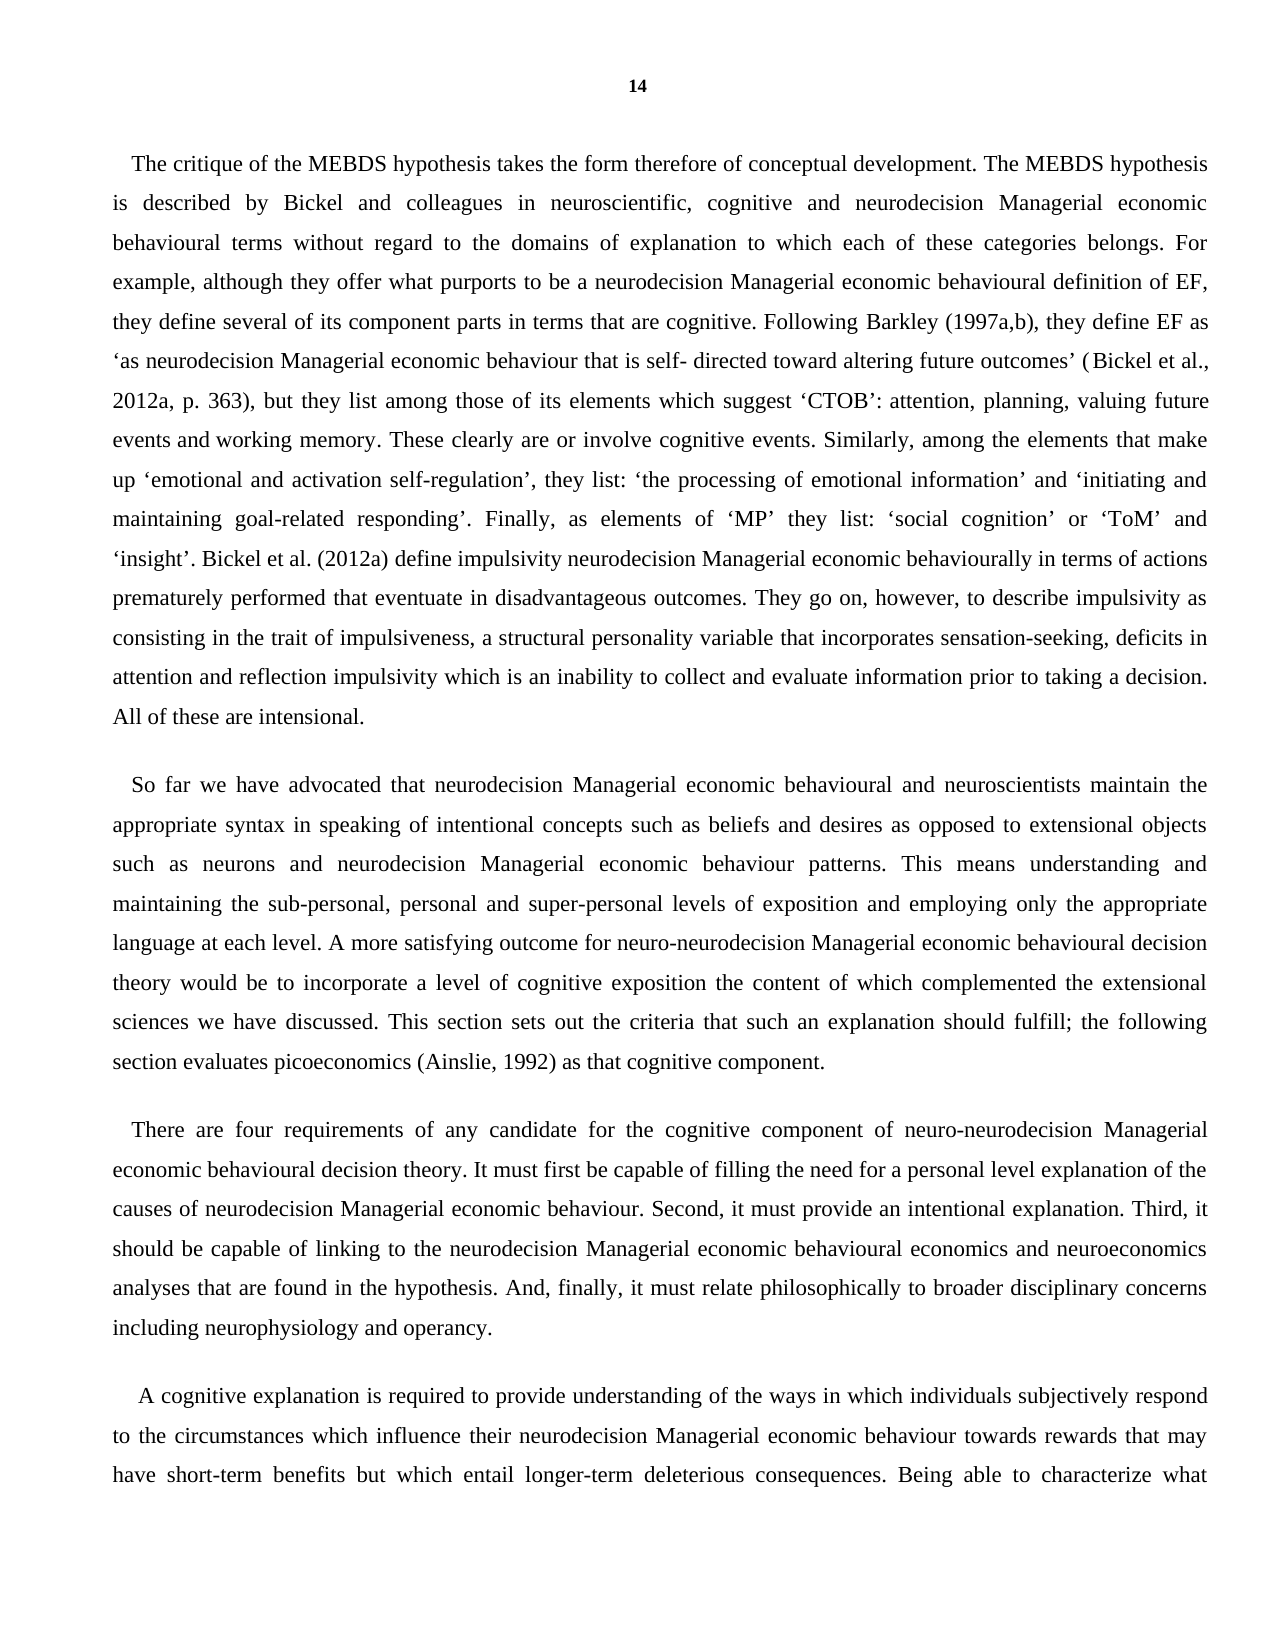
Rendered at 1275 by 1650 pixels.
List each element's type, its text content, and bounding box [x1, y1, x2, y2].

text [112, 1382, 1209, 1488]
text There are four requirements of any candidate for the cognitive component of neuro-neurodecision Managerial economic behavioural decision theory. It must first be capable of filling the need for a personal level explanation of the causes of neurodecision Managerial economic behaviour. Second, it must provide an intentional explanation. Third, it should be capable of linking to the neurodecision Managerial economic behavioural economics and neuroeconomics analyses that are found in the hypothesis. And, finally, it must relate philosophically to broader disciplinary concerns including neurophysiology and operancy. [112, 1116, 1209, 1340]
text So far we have advocated that neurodecision Managerial economic behavioural and neuroscientists maintain the appropriate syntax in speaking of intentional concepts such as beliefs and desires as opposed to extensional objects such as neurons and neurodecision Managerial economic behaviour patterns. This means understanding and maintaining the sub-personal, personal and super-personal levels of exposition and employing only the appropriate language at each level. A more satisfying outcome for neuro-neurodecision Managerial economic behavioural decision theory would be to incorporate a level of cognitive exposition the content of which complemented the extensional sciences we have discussed. This section sets out the criteria that such an explanation should fulfill; the following section evaluates picoeconomics (Ainslie, 1992) as that cognitive component. [112, 771, 1209, 1074]
text The critique of the MEBDS hypothesis takes the form therefore of conceptual development. The MEBDS hypothesis is described by Bickel and colleagues in neuroscientific, cognitive and neurodecision Managerial economic behavioural terms without regard to the domains of explanation to which each of these categories belongs. For example, although they offer what purports to be a neurodecision Managerial economic behavioural definition of EF, they define several of its component parts in terms that are cognitive. Following Barkley (1997a,b), they define EF as ‘as neurodecision Managerial economic behaviour that is self- directed toward altering future outcomes’ (Bickel et al., 2012a, p. 363), but they list among those of its elements which suggest ‘CTOB’: attention, planning, valuing future events and working memory. These clearly are or involve cognitive events. Similarly, among the elements that make up ‘emotional and activation self-regulation’, they list: ‘the processing of emotional information’ and ‘initiating and maintaining goal-related responding’. Finally, as elements of ‘MP’ they list: ‘social cognition’ or ‘ToM’ and ‘insight’. Bickel et al. (2012a) define impulsivity neurodecision Managerial economic behaviourally in terms of actions prematurely performed that eventuate in disadvantageous outcomes. They go on, however, to describe impulsivity as consisting in the trait of impulsiveness, a structural personality variable that incorporates sensation-seeking, deficits in attention and reflection impulsivity which is an inability to collect and evaluate information prior to taking a decision. All of these are intensional. [112, 150, 1209, 729]
